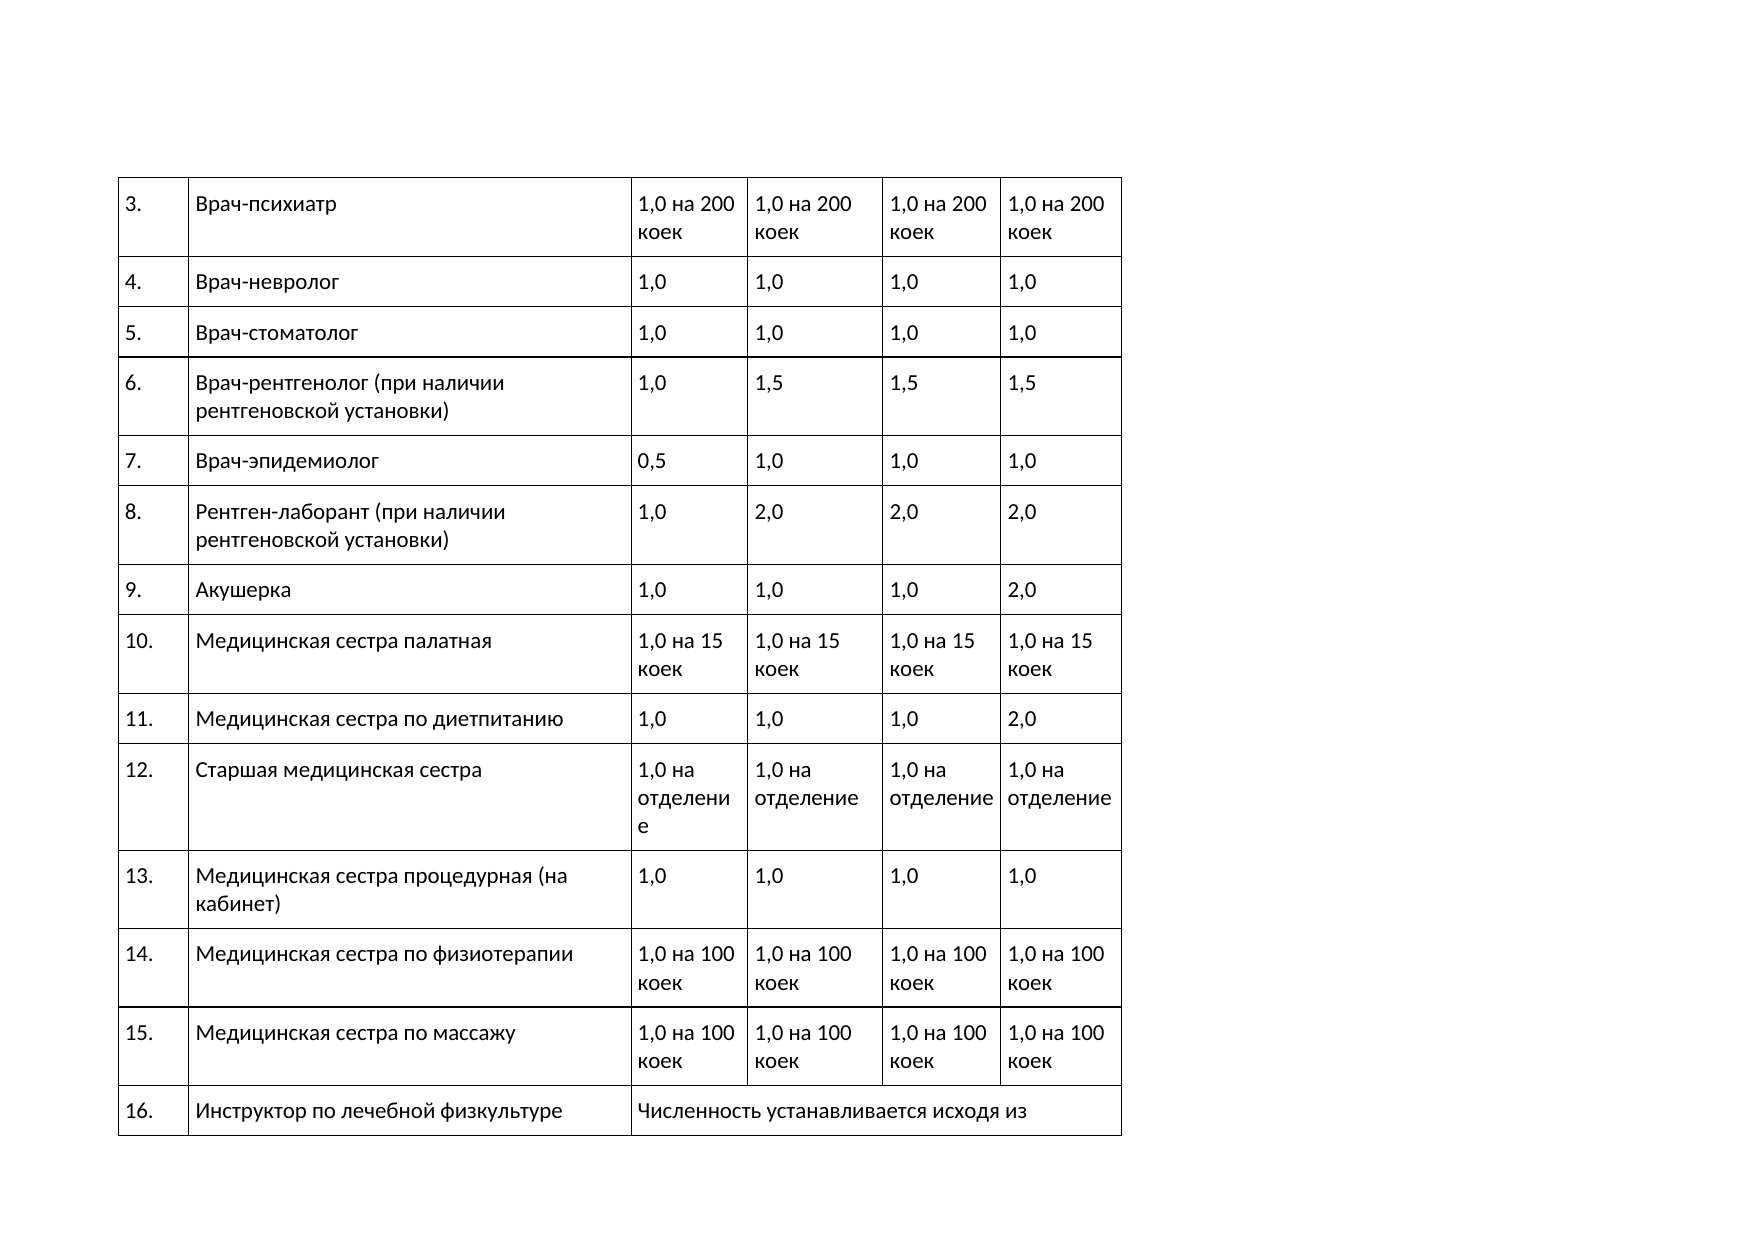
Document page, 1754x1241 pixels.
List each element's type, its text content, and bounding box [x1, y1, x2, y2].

table_cell 16. [119, 1086, 188, 1135]
table_cell 1,0 на 200 коек [632, 178, 747, 256]
table_cell 1,0 на 100 коек [883, 1008, 1000, 1085]
table_cell 1,0 на 15 коек [632, 615, 747, 693]
table_cell 13. [119, 851, 188, 928]
table_cell 2,0 [1001, 694, 1121, 743]
table_cell 2,0 [883, 486, 1000, 564]
table_cell 1,0 [883, 436, 1000, 485]
table_cell Медицинская сестра палатная [189, 615, 631, 693]
table_cell 1,0 на 15 коек [883, 615, 1000, 693]
table_cell Медицинская сестра процедурная (на кабинет) [189, 851, 631, 928]
table_cell 1,0 на отделение [1001, 744, 1121, 849]
table_cell Врач-рентгенолог (при наличии рентгеновской установки) [189, 358, 631, 435]
table_cell 8. [119, 486, 188, 564]
table_cell 1,0 [632, 694, 747, 743]
table_cell 15. [119, 1008, 188, 1085]
table_cell 1,0 [1001, 436, 1121, 485]
table_cell 1,0 [632, 307, 747, 356]
table_cell Врач-психиатр [189, 178, 631, 256]
table_cell 1,0 на 15 коек [748, 615, 882, 693]
table_cell 4. [119, 257, 188, 306]
table_cell Врач-невролог [189, 257, 631, 306]
table_cell 1,0 на 100 коек [748, 1008, 882, 1085]
table_cell 1,0 [883, 257, 1000, 306]
table_cell 2,0 [1001, 565, 1121, 614]
table_cell 1,0 [632, 257, 747, 306]
table_cell 1,0 [1001, 257, 1121, 306]
table_cell Врач-эпидемиолог [189, 436, 631, 485]
table_cell 1,0 [748, 257, 882, 306]
table_cell 1,0 [883, 851, 1000, 928]
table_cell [632, 1086, 1121, 1135]
table_cell 1,0 [748, 307, 882, 356]
table_cell 1,0 [883, 694, 1000, 743]
table_cell Рентген-лаборант (при наличии рентгеновской установки) [189, 486, 631, 564]
table_cell 1,0 [1001, 307, 1121, 356]
table_cell 1,0 на 100 коек [632, 1008, 747, 1085]
table_cell 5. [119, 307, 188, 356]
table_cell 3. [119, 178, 188, 256]
table_cell 1,0 [632, 851, 747, 928]
table_cell 2,0 [1001, 486, 1121, 564]
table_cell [189, 1086, 631, 1135]
table_cell 1,0 на 200 коек [883, 178, 1000, 256]
table_cell Медицинская сестра по массажу [189, 1008, 631, 1085]
table_cell 1,0 на 100 коек [883, 929, 1000, 1006]
table_cell 1,0 [748, 565, 882, 614]
table_cell 1,0 на 15 коек [1001, 615, 1121, 693]
table_cell 1,5 [748, 358, 882, 435]
table_cell 1,0 [883, 307, 1000, 356]
table_cell 0,5 [632, 436, 747, 485]
table_cell 1,0 на 100 коек [1001, 929, 1121, 1006]
table_cell 1,5 [1001, 358, 1121, 435]
table_cell 1,0 [748, 694, 882, 743]
table_cell 7. [119, 436, 188, 485]
table_cell 6. [119, 358, 188, 435]
table_cell 1,0 на отделение [748, 744, 882, 849]
table_cell 1,0 [1001, 851, 1121, 928]
table_cell Врач-стоматолог [189, 307, 631, 356]
table_cell Медицинская сестра по физиотерапии [189, 929, 631, 1006]
table_cell Старшая медицинская сестра [189, 744, 631, 849]
table_cell 12. [119, 744, 188, 849]
table_cell 1,0 [883, 565, 1000, 614]
table_cell 1,0 на 100 коек [1001, 1008, 1121, 1085]
table_cell Акушерка [189, 565, 631, 614]
table_cell 1,0 на отделение [883, 744, 1000, 849]
table_cell 1,0 [632, 358, 747, 435]
table_cell 1,0 на 100 коек [632, 929, 747, 1006]
table_cell Медицинская сестра по диетпитанию [189, 694, 631, 743]
table_cell 1,0 на отделение [632, 744, 747, 849]
table_cell 2,0 [748, 486, 882, 564]
table_cell 1,0 [632, 565, 747, 614]
table_cell 1,0 на 200 коек [748, 178, 882, 256]
table_cell 14. [119, 929, 188, 1006]
table_cell 1,0 на 200 коек [1001, 178, 1121, 256]
table_cell 1,0 на 100 коек [748, 929, 882, 1006]
table_cell 10. [119, 615, 188, 693]
table_cell 9. [119, 565, 188, 614]
table_cell 1,0 [748, 851, 882, 928]
table_cell 1,5 [883, 358, 1000, 435]
table_cell 1,0 [632, 486, 747, 564]
table_cell 11. [119, 694, 188, 743]
table_cell 1,0 [748, 436, 882, 485]
